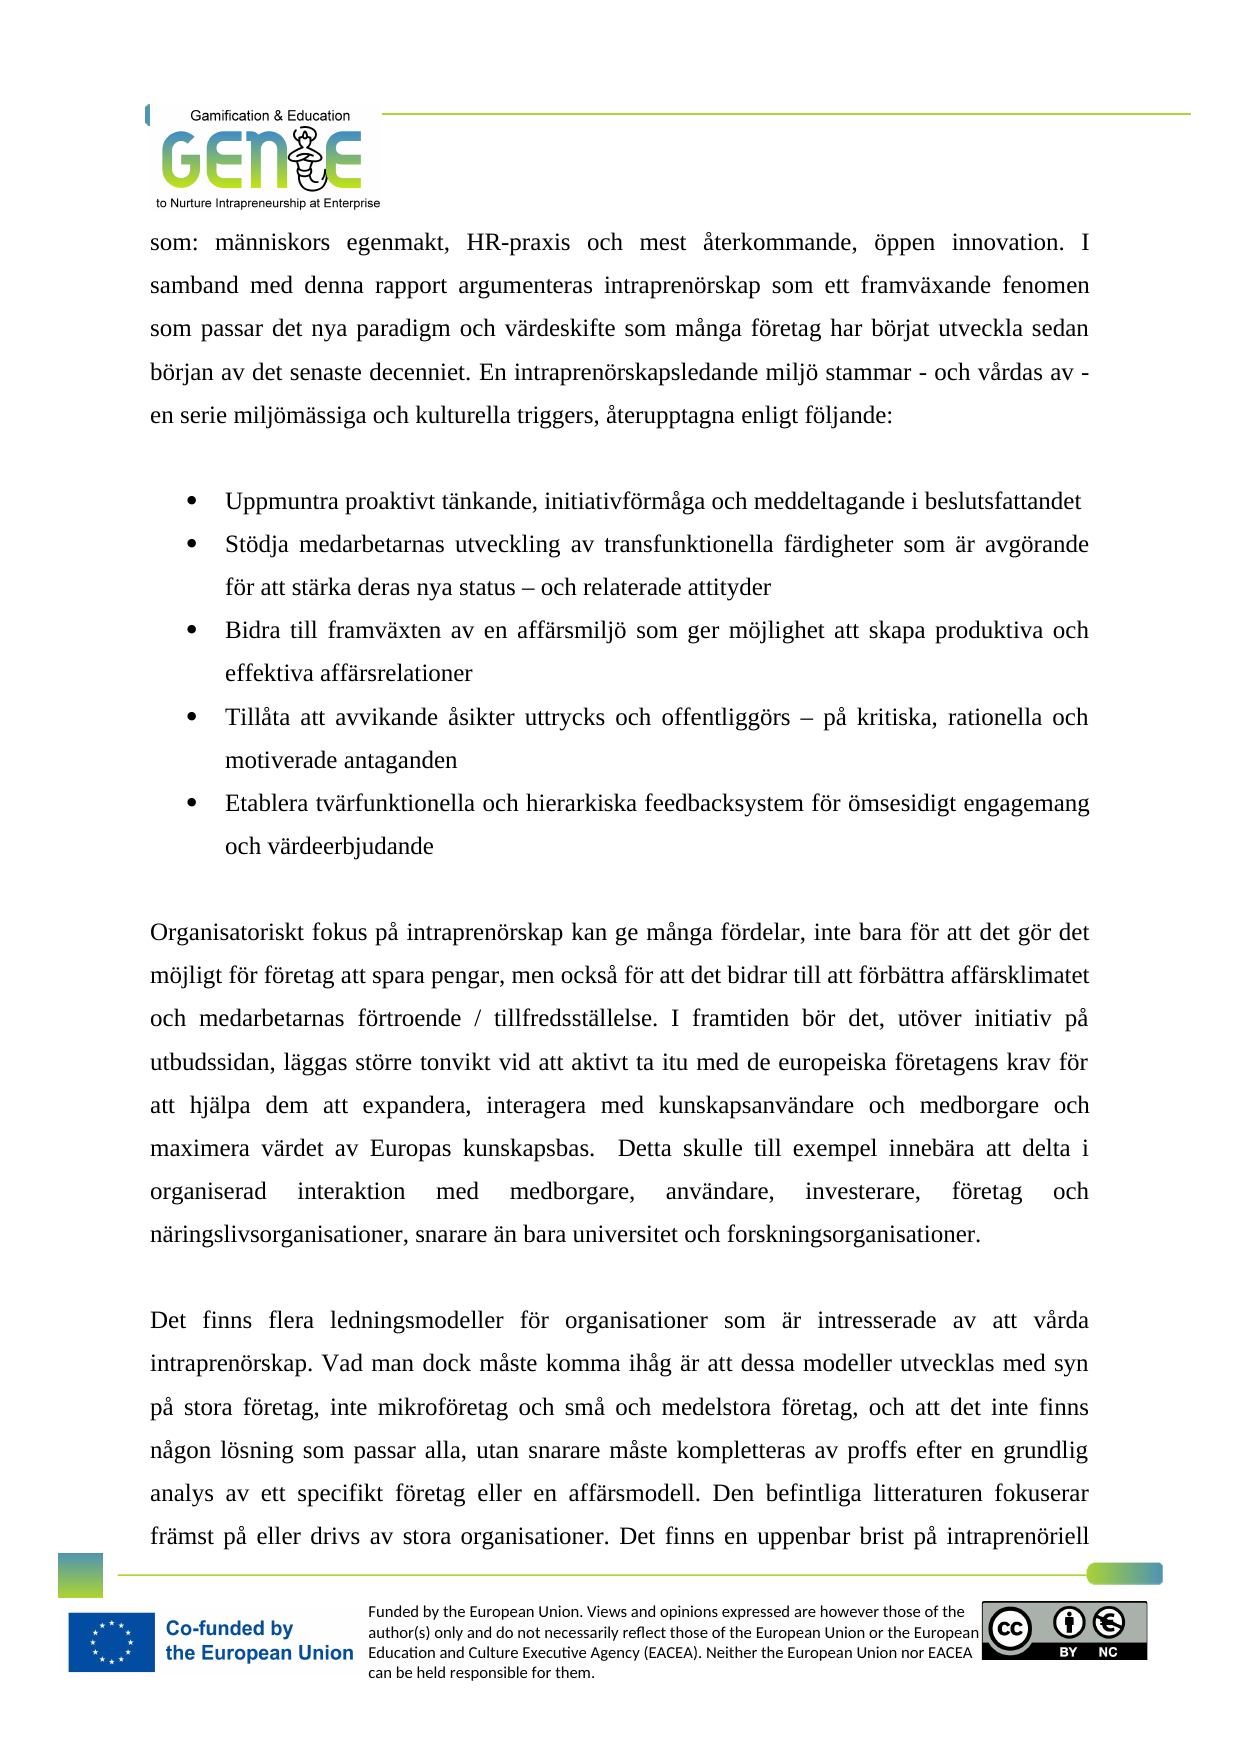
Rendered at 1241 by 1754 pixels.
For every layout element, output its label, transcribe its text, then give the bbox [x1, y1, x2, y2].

picture [1087, 1563, 1162, 1584]
picture [981, 1601, 1148, 1660]
picture [58, 1609, 369, 1676]
picture [145, 104, 383, 213]
text Organisatoriskt fokus på intraprenörskap kan ge många fördelar, inte bara för att det gör det möjligt för företag att spara pengar, men också för att det bidrar till att förbättra affärsklimatet och medarbetarnas förtroende / tillfredsställelse. I framtiden bör det, utöver initiativ på utbudssidan, läggas större tonvikt vid att aktivt ta itu med de europeiska företagens krav för att hjälpa dem att expandera, interagera med kunskapsanvändare och medborgare och maximera värdet av Europas kunskapsbas. Detta skulle till exempel innebära att delta i organiserad interaktion med medborgare, användare, investerare, företag och näringslivsorganisationer, snarare än bara universitet och forskningsorganisationer. [150, 917, 1090, 1248]
list Uppmuntra proaktivt tänkande, initiativförmåga och meddeltagande i beslutsfattandet [187, 486, 1090, 515]
picture [58, 1553, 103, 1598]
list Etablera tvärfunktionella och hierarkiska feedbacksystem för ömsesidigt engagemang och värdeerbjudande [187, 788, 1090, 860]
list Stödja medarbetarnas utveckling av transfunktionella färdigheter som är avgörande för att stärka deras nya status – och relaterade attityder [187, 529, 1090, 601]
list Tillåta att avvikande åsikter uttrycks och offentliggörs – på kritiska, rationella och motiverade antaganden [187, 702, 1090, 773]
list Bidra till framväxten av en affärsmiljö som ger möjlighet att skapa produktiva och effektiva affärsrelationer [187, 615, 1090, 687]
